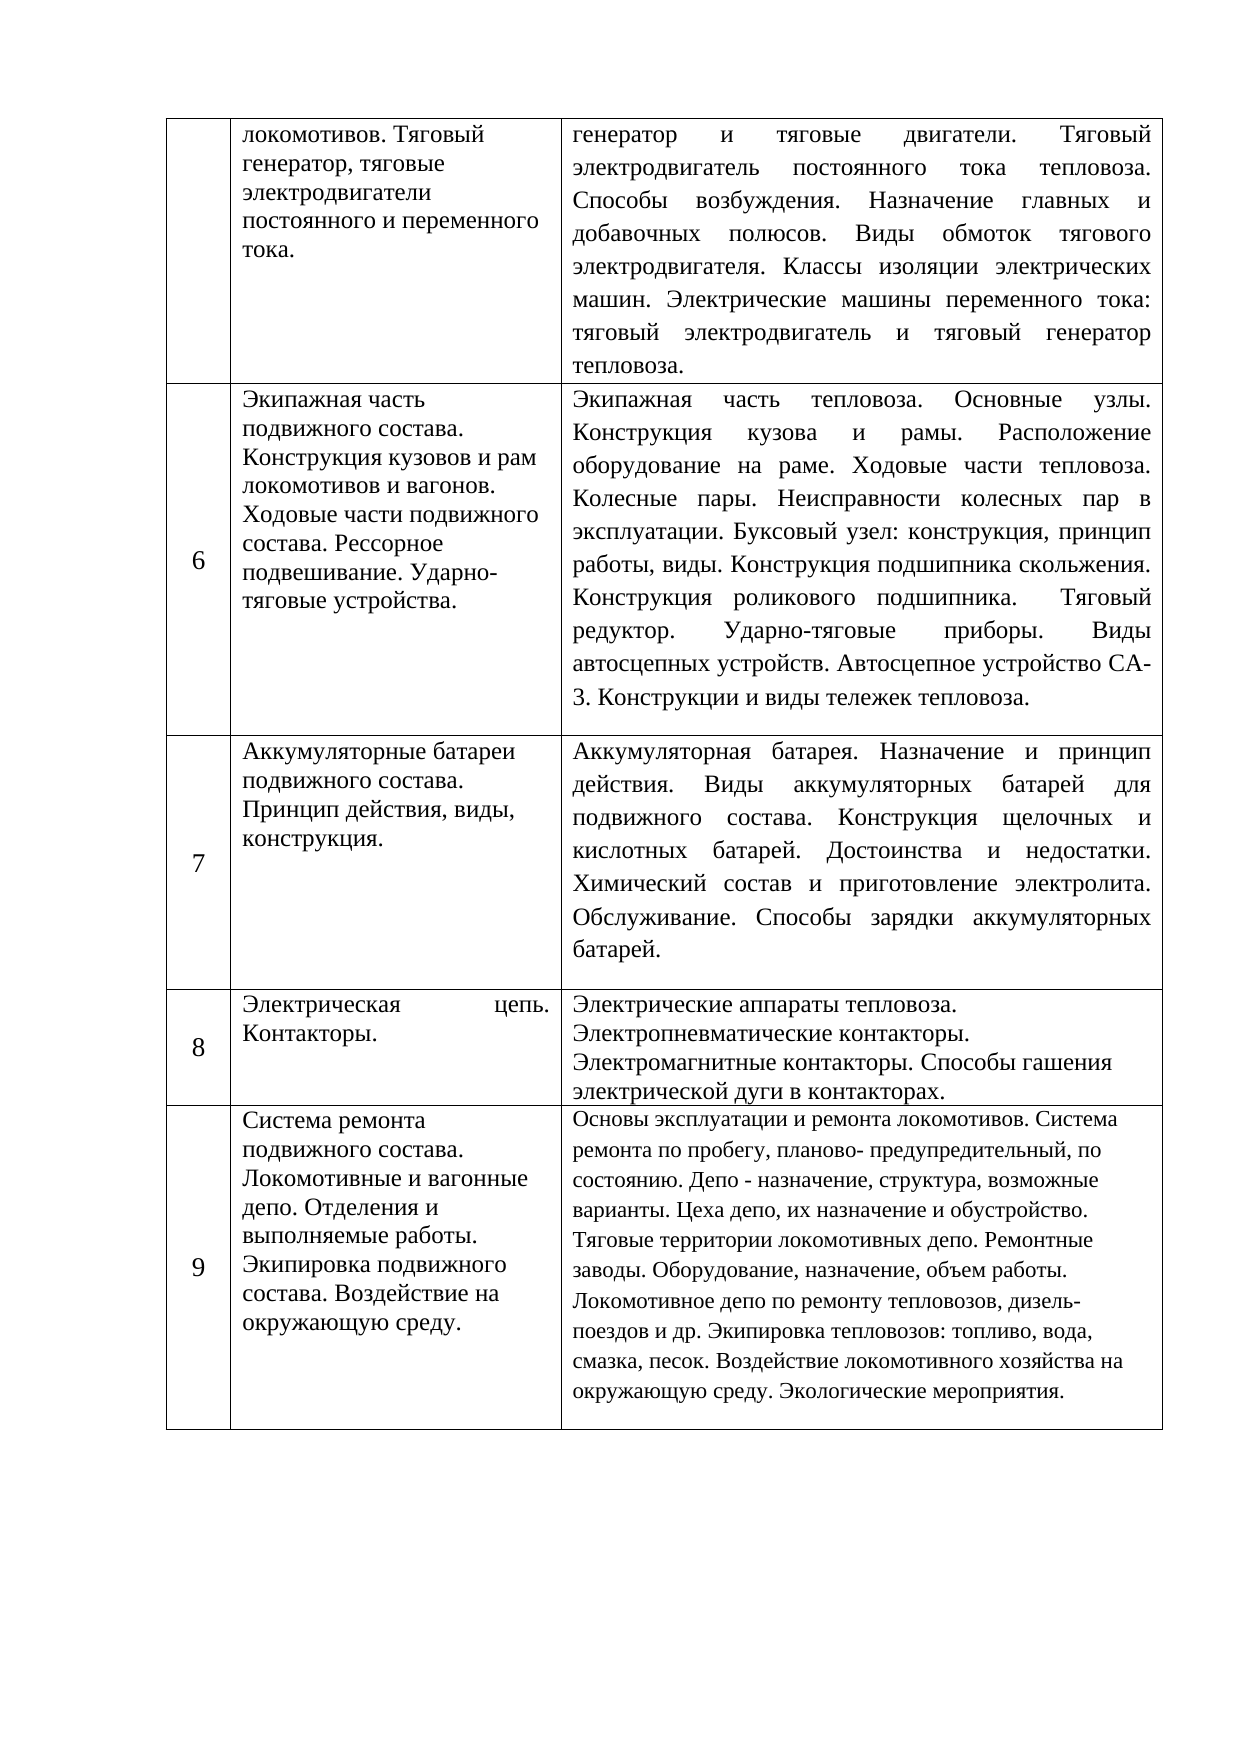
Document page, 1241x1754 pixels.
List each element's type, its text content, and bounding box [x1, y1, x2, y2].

table_cell Электрические аппараты тепловоза. Электропневматические контакторы. Электромагнитные контакторы. Способы гашения электрической дуги в контакторах. [562, 990, 1162, 1104]
table_cell 7 [167, 736, 230, 988]
table_cell 8 [167, 990, 230, 1104]
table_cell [231, 119, 561, 383]
table_cell Электрическая цепь. Контакторы. [231, 990, 561, 1104]
table_cell Экипажная часть подвижного состава. Конструкция кузовов и рам локомотивов и вагонов. Ходовые части подвижного состава. Рессорное подвешивание. Ударно-тяговые устройства. [231, 384, 561, 735]
table_cell Система ремонта подвижного состава. Локомотивные и вагонные депо. Отделения и выполняемые работы. Экипировка подвижного состава. Воздействие на окружающую среду. [231, 1106, 561, 1429]
table_cell 5 [167, 119, 230, 383]
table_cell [562, 119, 1162, 383]
table_cell Аккумуляторная батарея. Назначение и принцип действия. Виды аккумуляторных батарей для подвижного состава. Конструкция щелочных и кислотных батарей. Достоинства и недостатки. Химический состав и приготовление электролита. Обслуживание. Способы зарядки аккумуляторных батарей. [562, 736, 1162, 988]
table_cell Основы эксплуатации и ремонта локомотивов. Система ремонта по пробегу, планово- предупредительный, по состоянию. Депо - назначение, структура, возможные варианты. Цеха депо, их назначение и обустройство. Тяговые территории локомотивных депо. Ремонтные заводы. Оборудование, назначение, объем работы. Локомотивное депо по ремонту тепловозов, дизель-поездов и др. Экипировка тепловозов: топливо, вода, смазка, песок. Воздействие локомотивного хозяйства на окружающую среду. Экологические мероприятия. [562, 1106, 1162, 1429]
table_cell Экипажная часть тепловоза. Основные узлы. Конструкция кузова и рамы. Расположение оборудование на раме. Ходовые части тепловоза. Колесные пары. Неисправности колесных пар в эксплуатации. Буксовый узел: конструкция, принцип работы, виды. Конструкция подшипника скольжения. Конструкция роликового подшипника. Тяговый редуктор. Ударно-тяговые приборы. Виды автосцепных устройств. Автосцепное устройство СА-3. Конструкции и виды тележек тепловоза. [562, 384, 1162, 735]
table_cell Аккумуляторные батареи подвижного состава. Принцип действия, виды, конструкция. [231, 736, 561, 988]
table_cell 6 [167, 384, 230, 735]
table_cell 9 [167, 1106, 230, 1429]
